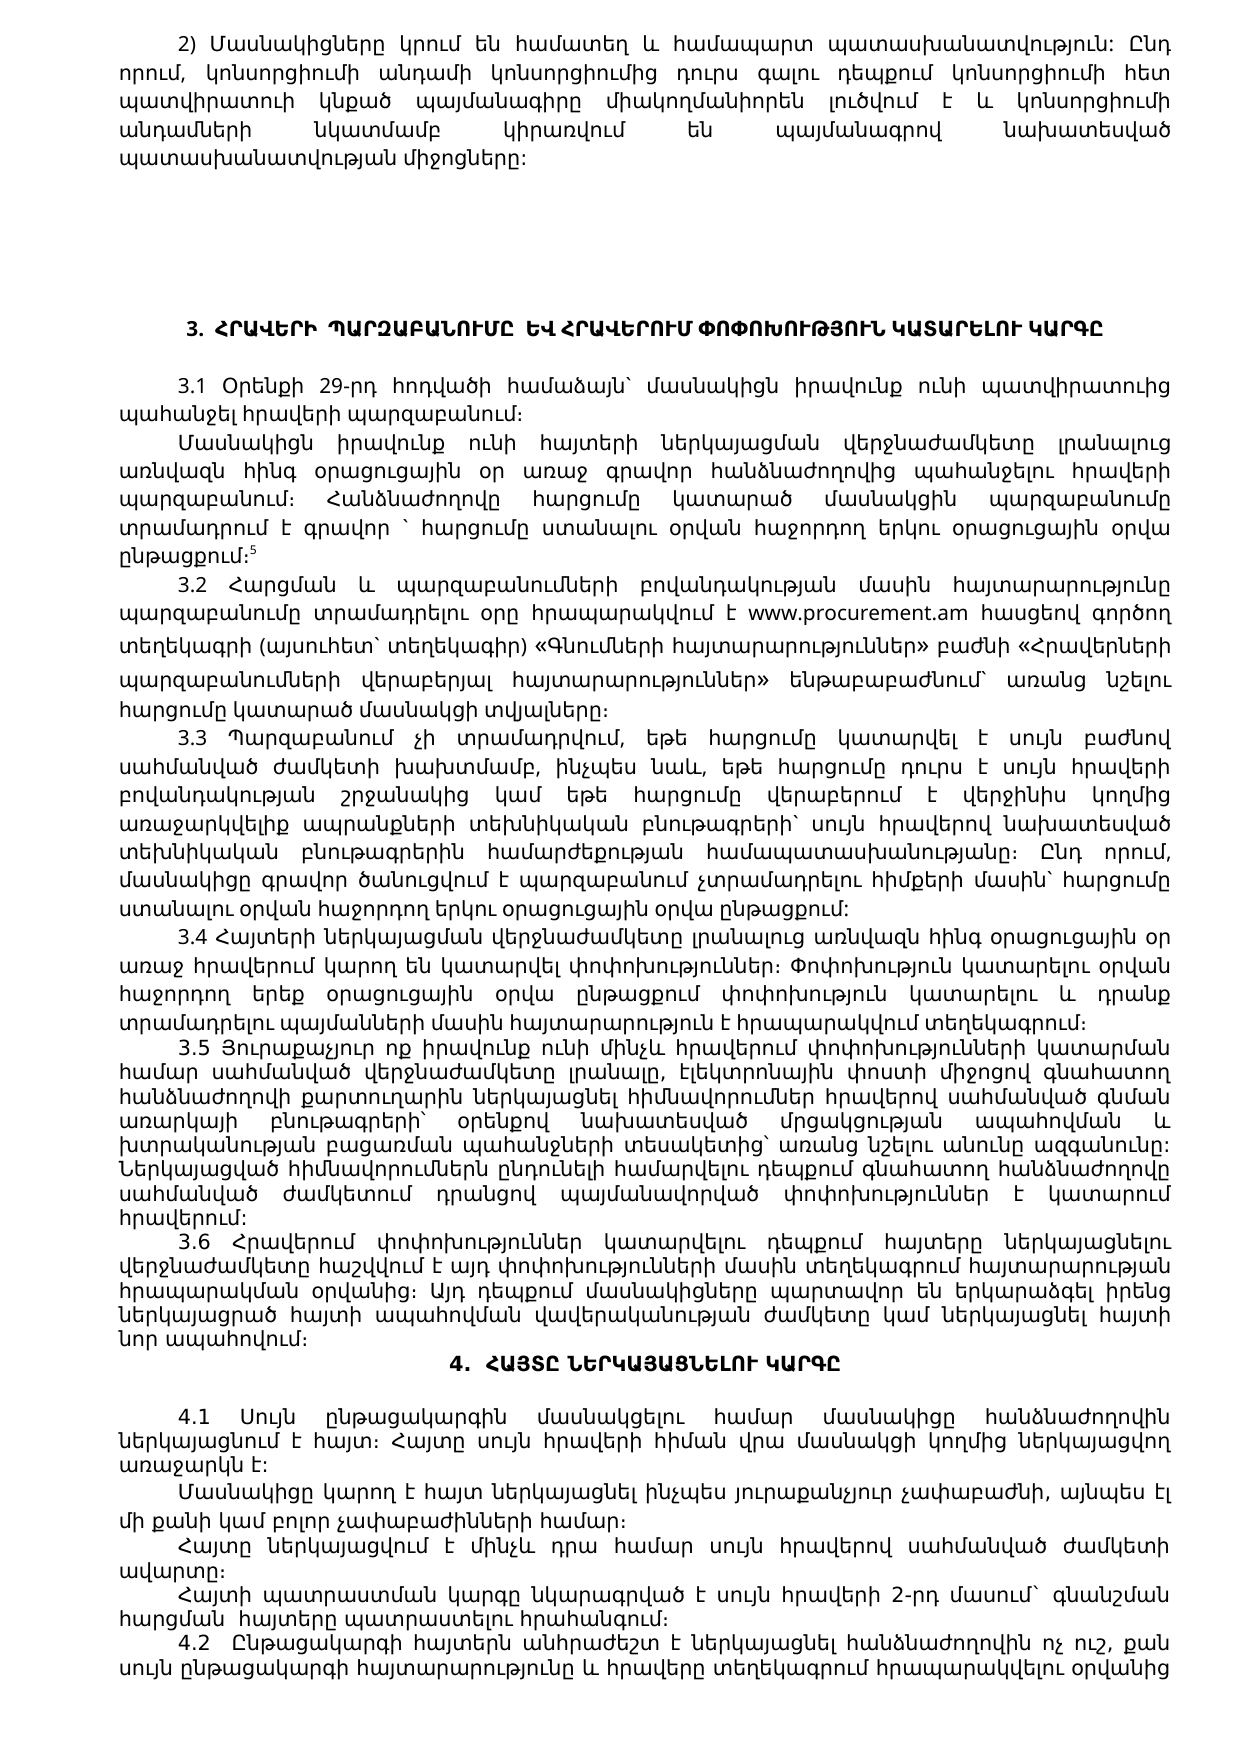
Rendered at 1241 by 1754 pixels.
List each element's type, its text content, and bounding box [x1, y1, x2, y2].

text Մասնակիցը կարող է հայտ ներկայացնել ինչպես յուրաքանչյուր չափաբաժնի, այնպես էլ մի քանի կամ բոլոր չափաբաժինների համար։ [118, 1477, 1171, 1534]
text 4.1 Սույն ընթացակարգին մասնակցելու համար մասնակիցը հանձնաժողովին ներկայացնում է հայտ։ Հայտը սույն հրավերի հիման վրա մասնակցի կողմից ներկայացվող առաջարկն է: [118, 1405, 1171, 1477]
text 3.3 Պարզաբանում չի տրամադրվում, եթե հարցումը կատարվել է սույն բաժնով սահմանված ժամկետի խախտմամբ, ինչպես նաև, եթե հարցումը դուրս է սույն հրավերի բովանդակության շրջանակից կամ եթե հարցումը վերաբերում է վերջինիս կողմից առաջարկվելիք ապրանքների տեխնիկական բնութագրերի` սույն հրավերով նախատեսված տեխնիկական բնութագրերին համարժեքության համապատասխանությանը։ Ընդ որում, մասնակիցը գրավոր ծանուցվում է պարզաբանում չտրամադրելու հիմքերի մասին` հարցումը ստանալու օրվան հաջորդող երկու օրացուցային օրվա ընթացքում: [118, 723, 1171, 922]
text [118, 1631, 1171, 1680]
text 3.2 Հարցման և պարզաբանումների բովանդակության մասին հայտարարությունը պարզաբանումը տրամադրելու օրը հրապարակվում է www.procurement.am հասցեով գործող տեղեկագրի (այսուհետ` տեղեկագիր) «Գնումների հայտարարություններ» բաժնի «Հրավերների պարզաբանումների վերաբերյալ հայտարարություններ» ենթաբաբաժնում` առանց նշելու հարցումը կատարած մասնակցի տվյալները։ [118, 570, 1171, 723]
text 3.4 Հայտերի ներկայացման վերջնաժամկետը լրանալուց առնվազն հինգ օրացուցային օր առաջ հրավերում կարող են կատարվել փոփոխություններ։ Փոփոխություն կատարելու օրվան հաջորդող երեք օրացուցային օրվա ընթացքում փոփոխություն կատարելու և դրանք տրամադրելու պայմանների մասին հայտարարություն է հրապարակվում տեղեկագրում։ [118, 922, 1171, 1036]
text 2) Մասնակիցները կրում են համատեղ և համապարտ պատասխանատվություն: Ընդ որում, կոնսորցիումի անդամի կոնսորցիումից դուրս գալու դեպքում կոնսորցիումի հետ պատվիրատուի կնքած պայմանագիրը միակողմանիորեն լուծվում է և կոնսորցիումի անդամների նկատմամբ կիրառվում են պայմանագրով նախատեսված պատասխանատվության միջոցները: [118, 29, 1171, 172]
text 3.5 Յուրաքաչյուր ոք իրավունք ունի մինչև հրավերում փոփոխությունների կատարման համար սահմանված վերջնաժամկետը լրանալը, էլեկտրոնային փոստի միջոցով գնահատող հանձնաժողովի քարտուղարին ներկայացնել հիմնավորումներ հրավերով սահմանված գնման առարկայի բնութագրերի՝ օրենքով նախատեսված մրցակցության ապահովման և խտրականության բացառման պահանջների տեսակետից՝ առանց նշելու անունը ազգանունը: Ներկայացված հիմնավորումներն ընդունելի համարվելու դեպքում գնահատող հանձնաժողովը սահմանված ժամկետում դրանցով պայմանավորված փոփոխություններ է կատարում հրավերում: [118, 1036, 1171, 1230]
text Հայտի պատրաստման կարգը նկարագրված է սույն հրավերի 2-րդ մասում` գնանշման հարցման հայտերը պատրաստելու հրահանգում։ [118, 1583, 1171, 1631]
text 3.6 Հրավերում փոփոխություններ կատարվելու դեպքում հայտերը ներկայացնելու վերջնաժամկետը հաշվվում է այդ փոփոխությունների մասին տեղեկագրում հայտարարության հրապարակման օրվանից։ Այդ դեպքում մասնակիցները պարտավոր են երկարաձգել իրենց ներկայացրած հայտի ապահովման վավերականության ժամկետը կամ ներկայացնել հայտի նոր ապահովում։ [118, 1230, 1171, 1352]
text 3.1 Օրենքի 29-րդ հոդվածի համաձայն` մասնակիցն իրավունք ունի պատվիրատուից պահանջել հրավերի պարզաբանում։ [118, 371, 1171, 428]
text 3. ՀՐԱՎԵՐԻ ՊԱՐԶԱԲԱՆՈՒՄԸ ԵՎ ՀՐԱՎԵՐՈՒՄ ՓՈՓՈԽՈՒԹՅՈՒՆ ԿԱՏԱՐԵԼՈՒ ԿԱՐԳԸ [118, 314, 1171, 342]
text 4. ՀԱՅՏԸ ՆԵՐԿԱՅԱՑՆԵԼՈՒ ԿԱՐԳԸ [118, 1352, 1171, 1376]
text Հայտը ներկայացվում է մինչև դրա համար սույն հրավերով սահմանված ժամկետի ավարտը։ [118, 1534, 1171, 1583]
text Մասնակիցն իրավունք ունի հայտերի ներկայացման վերջնաժամկետը լրանալուց առնվազն հինգ օրացուցային օր առաջ գրավոր հանձնաժողովից պահանջելու հրավերի պարզաբանում։ Հանձնաժողովը հարցումը կատարած մասնակցին պարզաբանումը տրամադրում է գրավոր ` հարցումը ստանալու օրվան հաջորդող երկու օրացուցային օրվա ընթացքում։5 [118, 428, 1171, 570]
